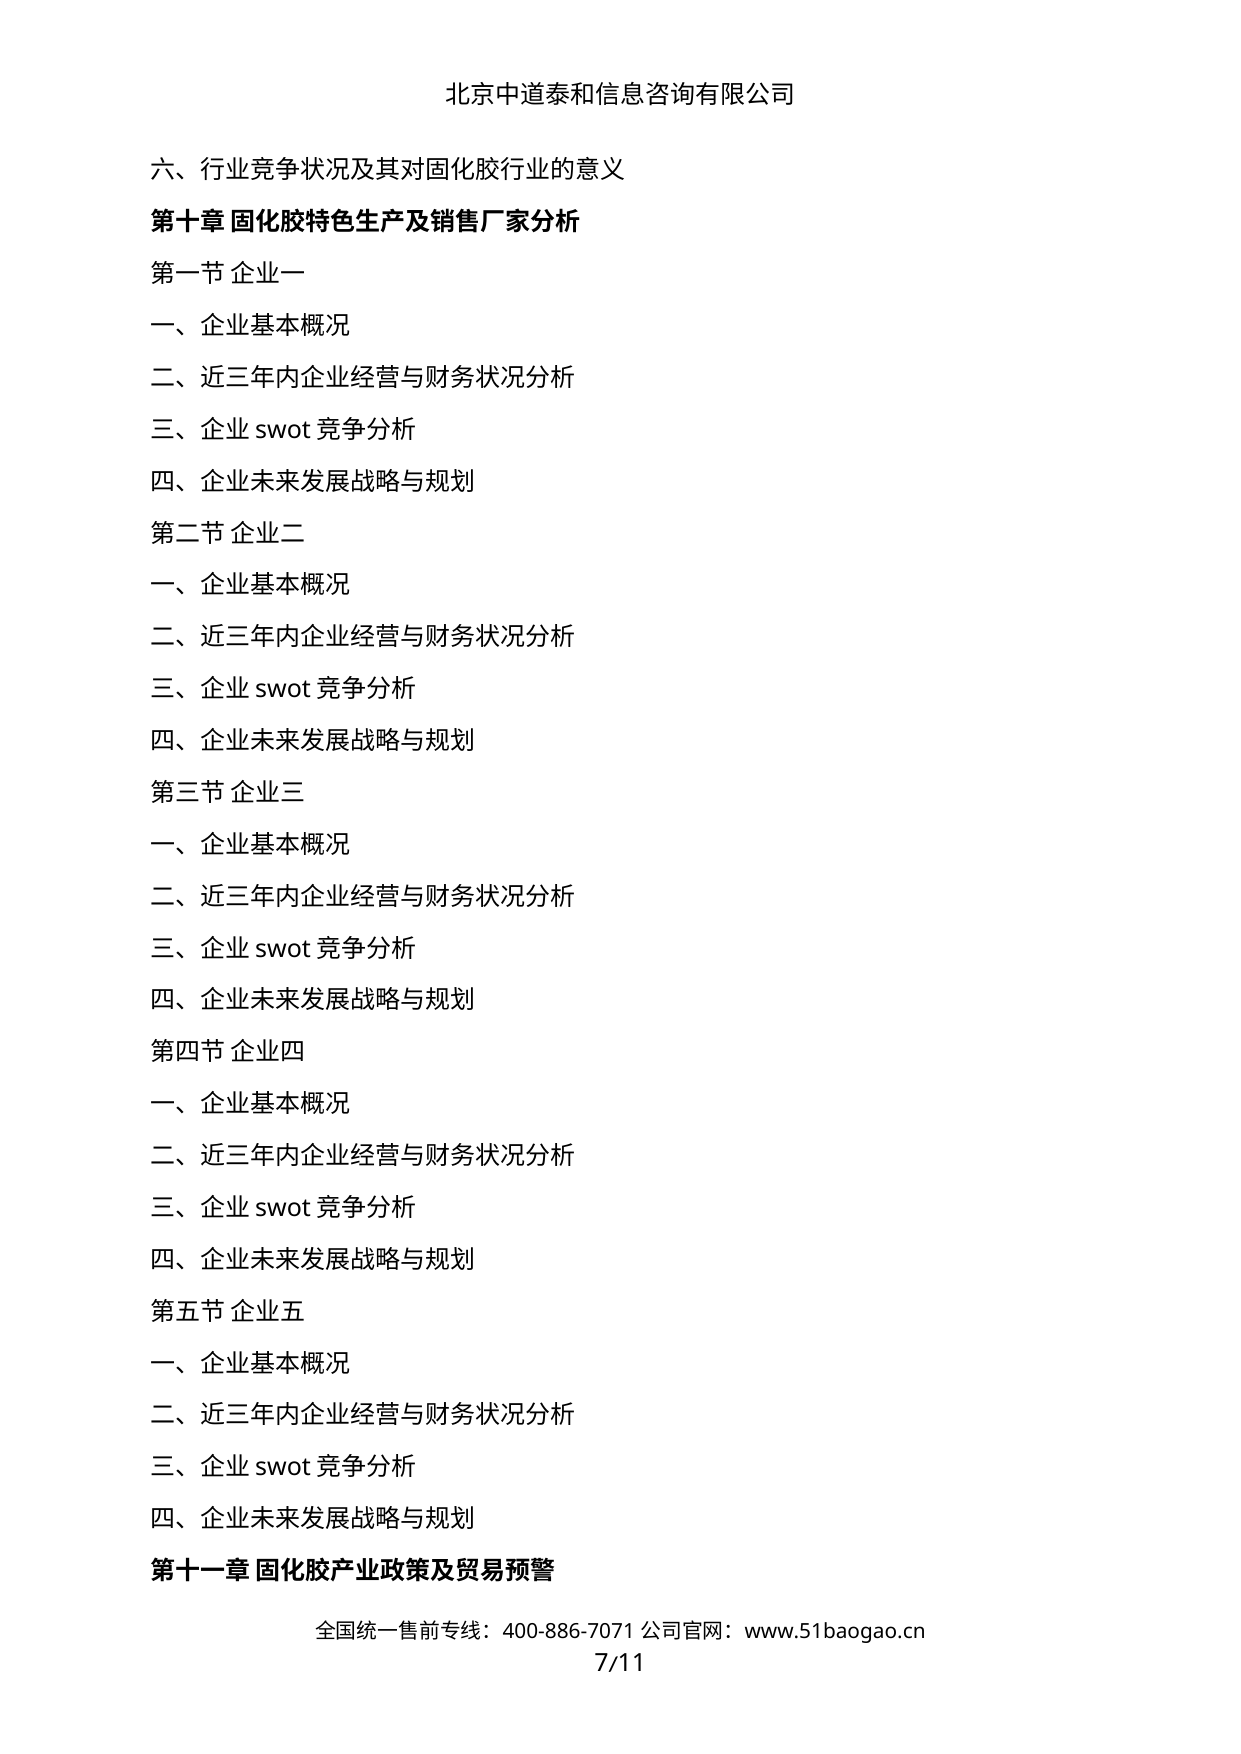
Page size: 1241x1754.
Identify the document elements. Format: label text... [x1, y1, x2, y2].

text 三、企业swot竞争分析 [150, 1447, 1090, 1483]
text 一、企业基本概况 [150, 306, 1090, 342]
text 四、企业未来发展战略与规划 [150, 980, 1090, 1016]
text 六、行业竞争状况及其对固化胶行业的意义 [150, 150, 1090, 186]
text 第一节 企业一 [150, 254, 1090, 290]
text 三、企业swot竞争分析 [150, 928, 1090, 964]
text 第四节 企业四 [150, 1032, 1090, 1068]
text 第三节 企业三 [150, 772, 1090, 809]
text 三、企业swot竞争分析 [150, 669, 1090, 705]
text 第二节 企业二 [150, 513, 1090, 549]
text 二、近三年内企业经营与财务状况分析 [150, 617, 1090, 653]
text 三、企业swot竞争分析 [150, 409, 1090, 446]
text 四、企业未来发展战略与规划 [150, 721, 1090, 757]
text 第十一章 固化胶产业政策及贸易预警 [150, 1551, 1090, 1587]
text 一、企业基本概况 [150, 1343, 1090, 1379]
text 三、企业swot竞争分析 [150, 1187, 1090, 1224]
text 四、企业未来发展战略与规划 [150, 1239, 1090, 1276]
text 二、近三年内企业经营与财务状况分析 [150, 1395, 1090, 1431]
text 一、企业基本概况 [150, 824, 1090, 861]
text 一、企业基本概况 [150, 565, 1090, 601]
text 四、企业未来发展战略与规划 [150, 461, 1090, 497]
text 第十章 固化胶特色生产及销售厂家分析 [150, 202, 1090, 238]
text 一、企业基本概况 [150, 1084, 1090, 1120]
text 二、近三年内企业经营与财务状况分析 [150, 357, 1090, 394]
text 四、企业未来发展战略与规划 [150, 1499, 1090, 1535]
text 第五节 企业五 [150, 1291, 1090, 1327]
text 二、近三年内企业经营与财务状况分析 [150, 876, 1090, 912]
text 二、近三年内企业经营与财务状况分析 [150, 1136, 1090, 1172]
